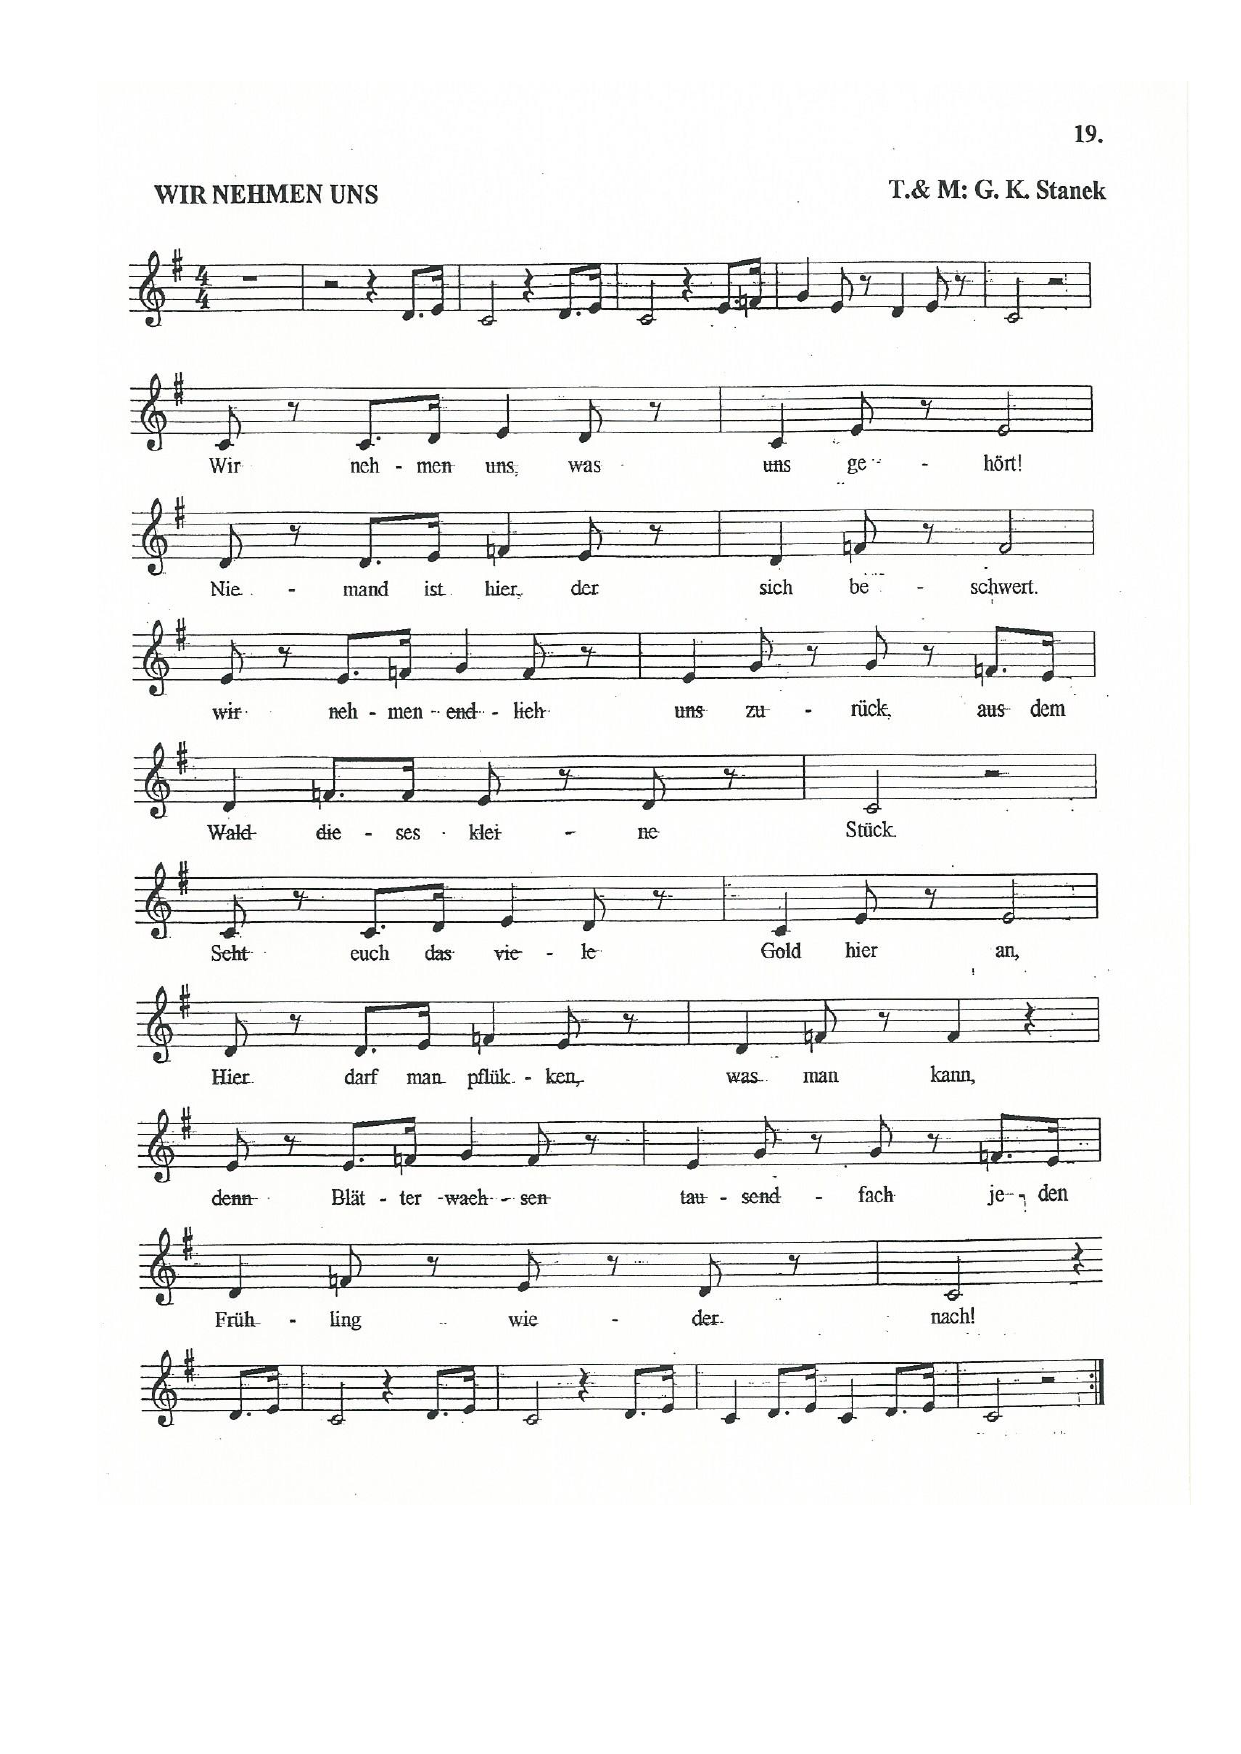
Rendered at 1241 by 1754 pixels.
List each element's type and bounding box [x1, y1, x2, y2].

picture [96, 81, 1204, 1505]
